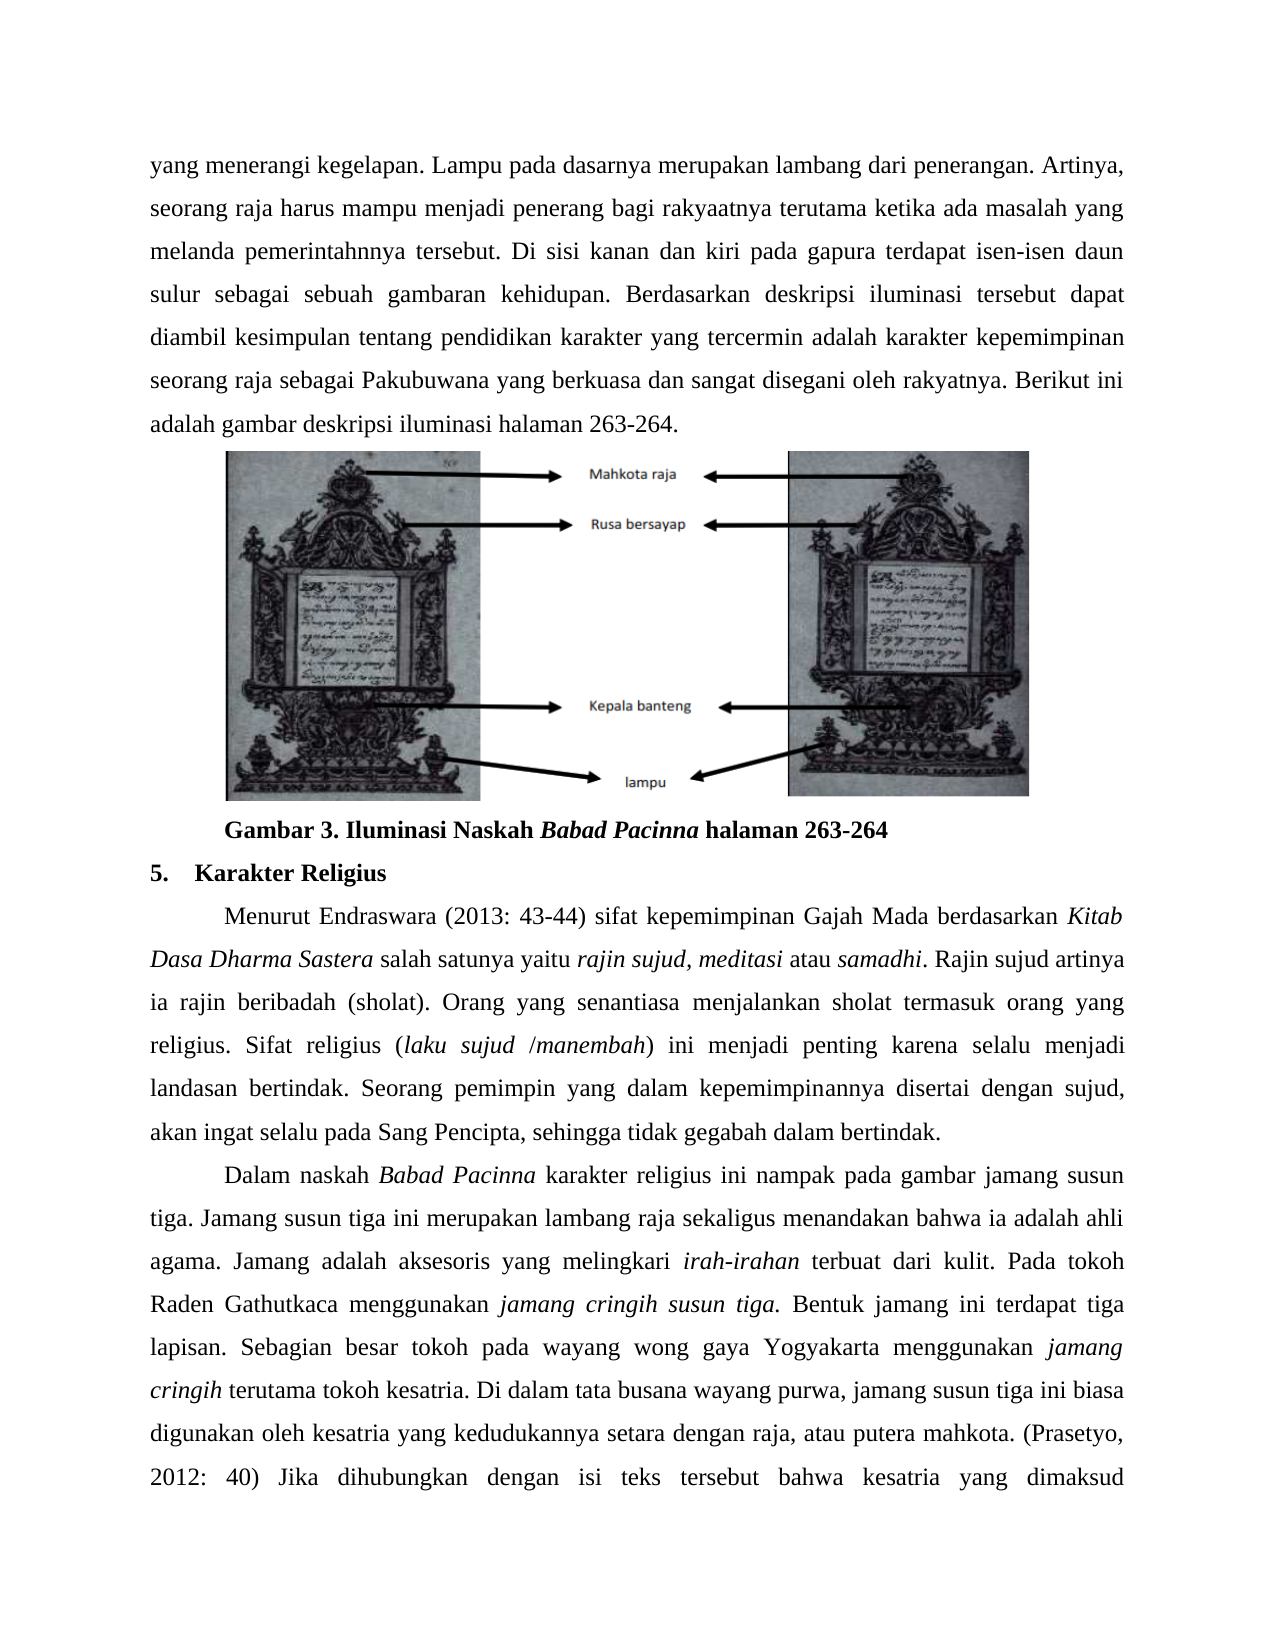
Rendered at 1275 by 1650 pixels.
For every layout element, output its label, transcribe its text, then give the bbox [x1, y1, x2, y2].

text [150, 150, 1125, 437]
picture [223, 451, 1030, 801]
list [150, 1160, 1125, 1490]
text Gambar 3. Iluminasi Naskah Babad Pacinna halaman 263-264 [150, 815, 1125, 843]
list Menurut Endraswara (2013: 43-44) sifat kepemimpinan Gajah Mada berdasarkan Kitab Dasa Dharma Sastera salah satunya yaitu rajin sujud, meditasi atau samadhi. Rajin sujud artinya ia rajin beribadah (sholat). Orang yang senantiasa menjalankan sholat termasuk orang yang religius. Sifat religius (laku sujud /manembah) ini menjadi penting karena selalu menjadi landasan bertindak. Seorang pemimpin yang dalam kepemimpinannya disertai dengan sujud, akan ingat selalu pada Sang Pencipta, sehingga tidak gegabah dalam bertindak. [150, 901, 1125, 1145]
list Karakter Religius [150, 858, 1125, 887]
